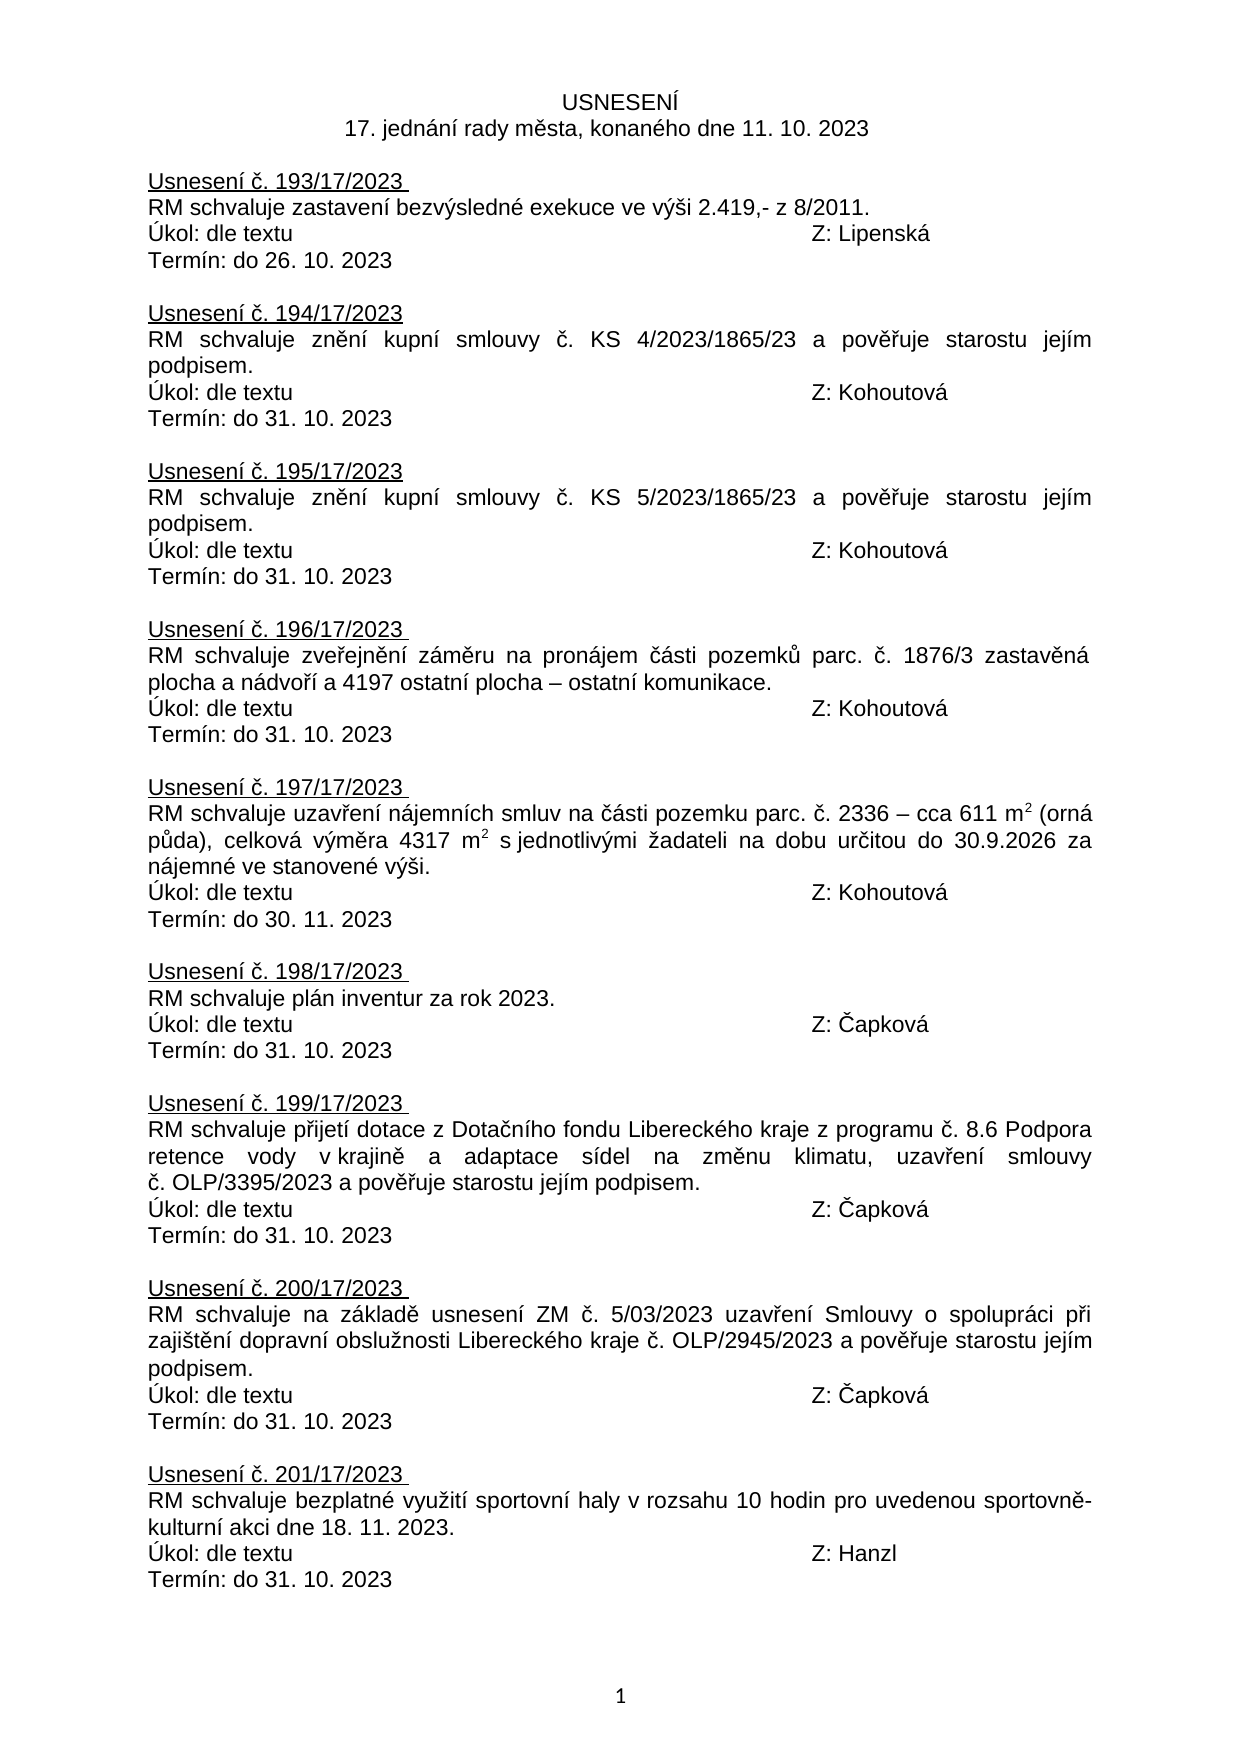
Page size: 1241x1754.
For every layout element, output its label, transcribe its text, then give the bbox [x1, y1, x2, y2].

text Termín: do 26. 10. 2023 [148, 247, 1093, 273]
text Usnesení č. 193/17/2023 [148, 168, 1093, 194]
text RM schvaluje uzavření nájemních smluv na části pozemku parc. č. 2336 – cca 611 m2 (orná půda), celková výměra 4317 m2 s jednotlivými žadateli na dobu určitou do 30.9.2026 za nájemné ve stanovené výši. [148, 800, 1093, 879]
text Úkol: dle textu Z: Hanzl [148, 1540, 1093, 1566]
text Termín: do 31. 10. 2023 [148, 1408, 1093, 1434]
text RM schvaluje znění kupní smlouvy č. KS 5/2023/1865/23 a pověřuje starostu jejím podpisem. [148, 484, 1093, 537]
text Termín: do 31. 10. 2023 [148, 1222, 1093, 1248]
text Úkol: dle textu Z: Lipenská [148, 220, 1093, 247]
text RM schvaluje bezplatné využití sportovní haly v rozsahu 10 hodin pro uvedenou sportovně-kulturní akci dne 18. 11. 2023. [148, 1487, 1093, 1540]
text Usnesení č. 196/17/2023 [148, 616, 1093, 642]
text Úkol: dle textu Z: Čapková [148, 1011, 1093, 1037]
text Úkol: dle textu Z: Čapková [148, 1196, 1093, 1222]
text Termín: do 31. 10. 2023 [148, 563, 1090, 589]
text RM schvaluje znění kupní smlouvy č. KS 4/2023/1865/23 a pověřuje starostu jejím podpisem. [148, 326, 1093, 378]
text Úkol: dle textu Z: Kohoutová [148, 537, 1093, 563]
text Usnesení č. 198/17/2023 [148, 958, 1093, 985]
text Usnesení č. 200/17/2023 [148, 1274, 1093, 1301]
text Termín: do 31. 10. 2023 [148, 721, 1093, 747]
text 17. jednání rady města, konaného dne 11. 10. 2023 [148, 115, 1065, 141]
text Termín: do 31. 10. 2023 [148, 1037, 1093, 1064]
text RM schvaluje zveřejnění záměru na pronájem části pozemků parc. č. 1876/3 zastavěná plocha a nádvoří a 4197 ostatní plocha – ostatní komunikace. [148, 642, 1090, 695]
text Usnesení č. 197/17/2023 [148, 774, 1093, 800]
text RM schvaluje plán inventur za rok 2023. [148, 985, 1093, 1011]
text Usnesení č. 195/17/2023 [148, 458, 1090, 484]
text Usnesení č. 199/17/2023 [148, 1090, 1093, 1116]
text USNESENÍ [148, 89, 1093, 115]
text RM schvaluje na základě usnesení ZM č. 5/03/2023 uzavření Smlouvy o spolupráci při zajištění dopravní obslužnosti Libereckého kraje č. OLP/2945/2023 a pověřuje starostu jejím podpisem. [148, 1301, 1093, 1382]
text Usnesení č. 194/17/2023 [148, 299, 1090, 326]
text Termín: do 31. 10. 2023 [148, 405, 1090, 431]
text Úkol: dle textu Z: Čapková [148, 1382, 1093, 1408]
text RM schvaluje přijetí dotace z Dotačního fondu Libereckého kraje z programu č. 8.6 Podpora retence vody v krajině a adaptace sídel na změnu klimatu, uzavření smlouvy č. OLP/3395/2023 a pověřuje starostu jejím podpisem. [148, 1116, 1093, 1196]
text Úkol: dle textu Z: Kohoutová [148, 695, 1093, 721]
text Termín: do 31. 10. 2023 [148, 1566, 1093, 1592]
text Úkol: dle textu Z: Kohoutová [148, 378, 1093, 405]
text RM schvaluje zastavení bezvýsledné exekuce ve výši 2.419,- z 8/2011. [148, 194, 1093, 220]
text Usnesení č. 201/17/2023 [148, 1461, 1093, 1487]
text Úkol: dle textu Z: Kohoutová [148, 879, 1093, 906]
text Termín: do 30. 11. 2023 [148, 906, 1093, 932]
